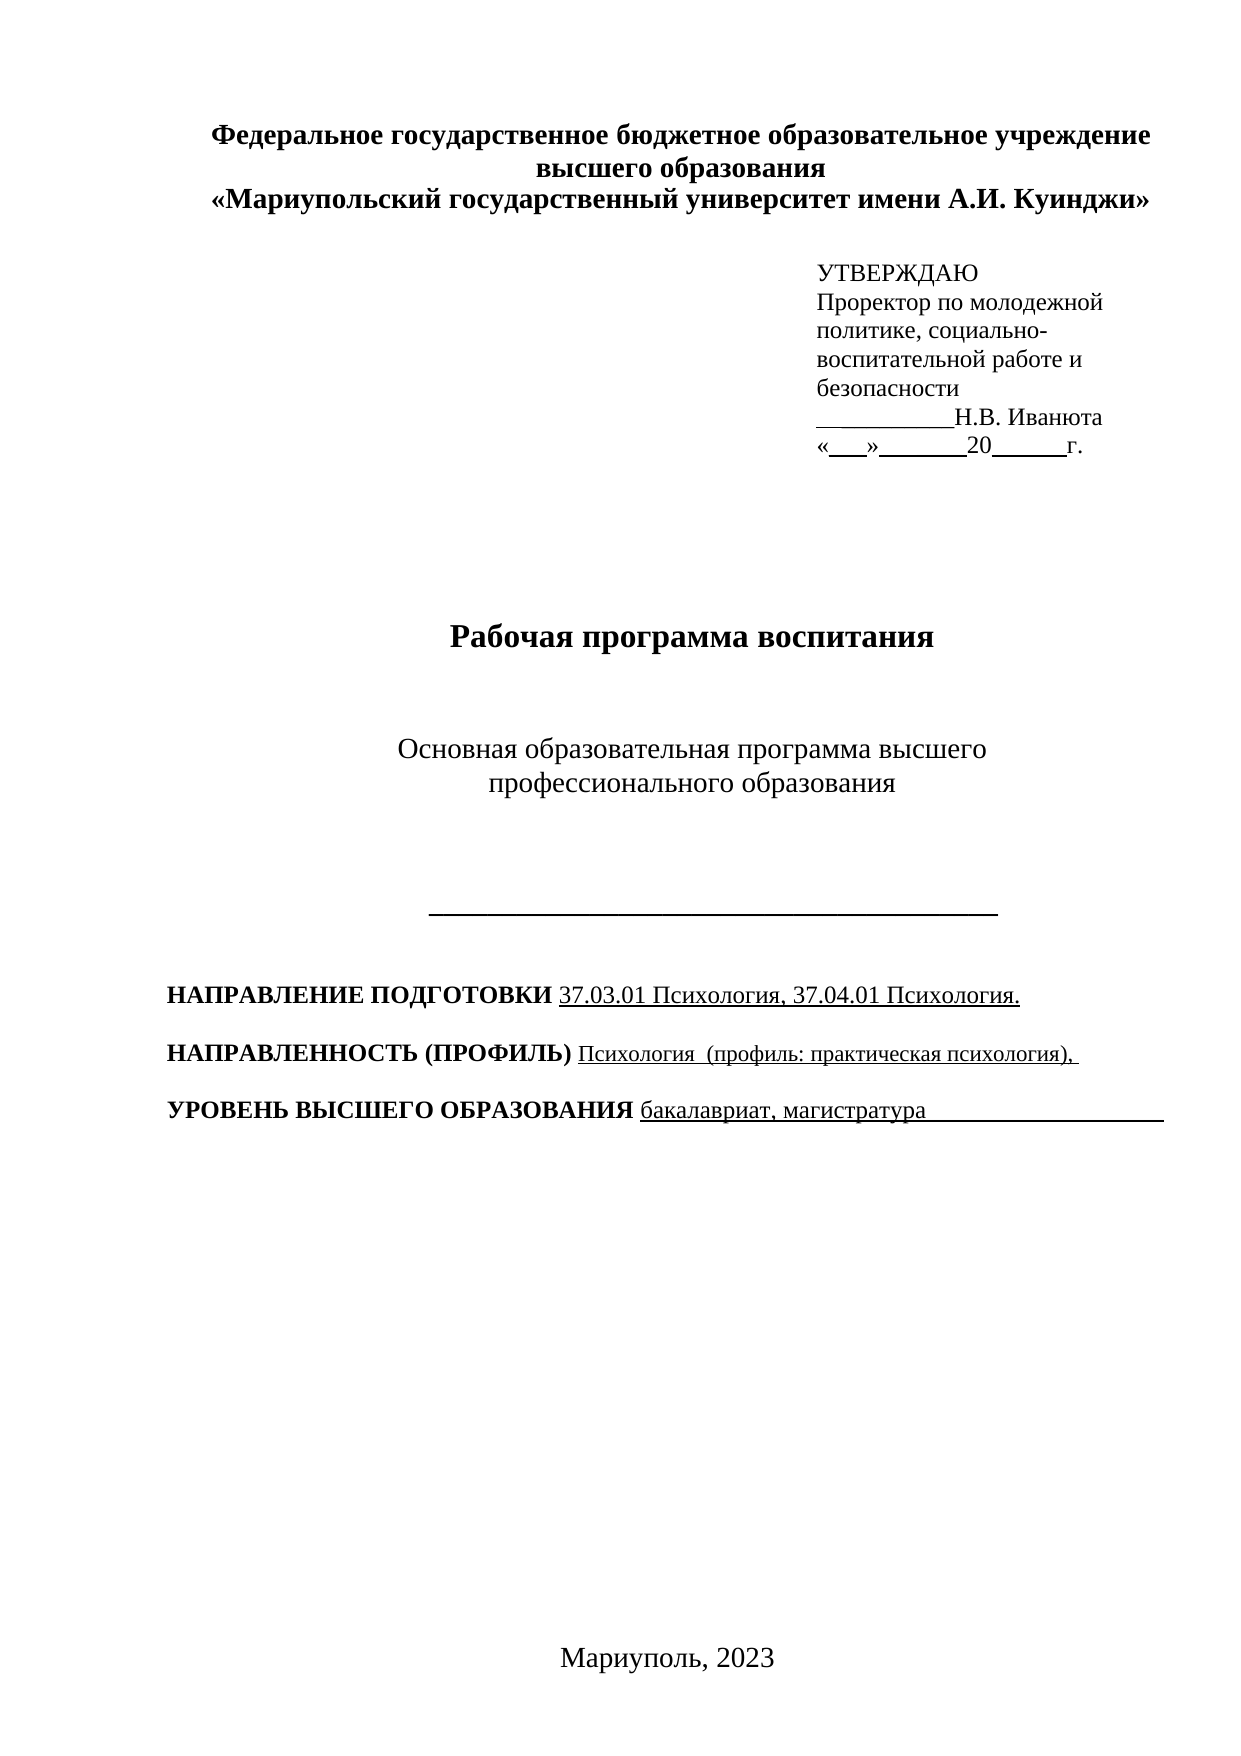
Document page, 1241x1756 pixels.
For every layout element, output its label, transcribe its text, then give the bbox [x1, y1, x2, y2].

text УТВЕРЖДАЮ [237, 258, 1194, 287]
text НАПРАВЛЕННОСТЬ (ПРОФИЛЬ) Психология (профиль: практическая психология), [167, 1038, 1194, 1067]
text Федеральное государственное бюджетное образовательное учреждение высшего образования [167, 117, 1194, 184]
text Основная образовательная программа высшего профессионального образования [382, 732, 1002, 799]
text Рабочая программа воспитания [382, 617, 1002, 655]
text НАПРАВЛЕНИЕ ПОДГОТОВКИ 37.03.01 Психология, 37.04.01 Психология. [167, 981, 1194, 1009]
text Мариуполь, 2023 [332, 1640, 1002, 1673]
text «___» ____20 г. [816, 430, 1209, 459]
text _______________________________________ [397, 885, 1029, 918]
text _________Н.В. Иванюта [816, 402, 1209, 430]
text «Мариупольский государственный университет имени А.И. Куинджи» [167, 184, 1194, 215]
text Проректор по молодежной политике, социально-воспитательной работе и безопасности [816, 287, 1209, 402]
text УРОВЕНЬ ВЫСШЕГО ОБРАЗОВАНИЯ бакалавриат, магистратура___________________ [167, 1095, 1194, 1124]
